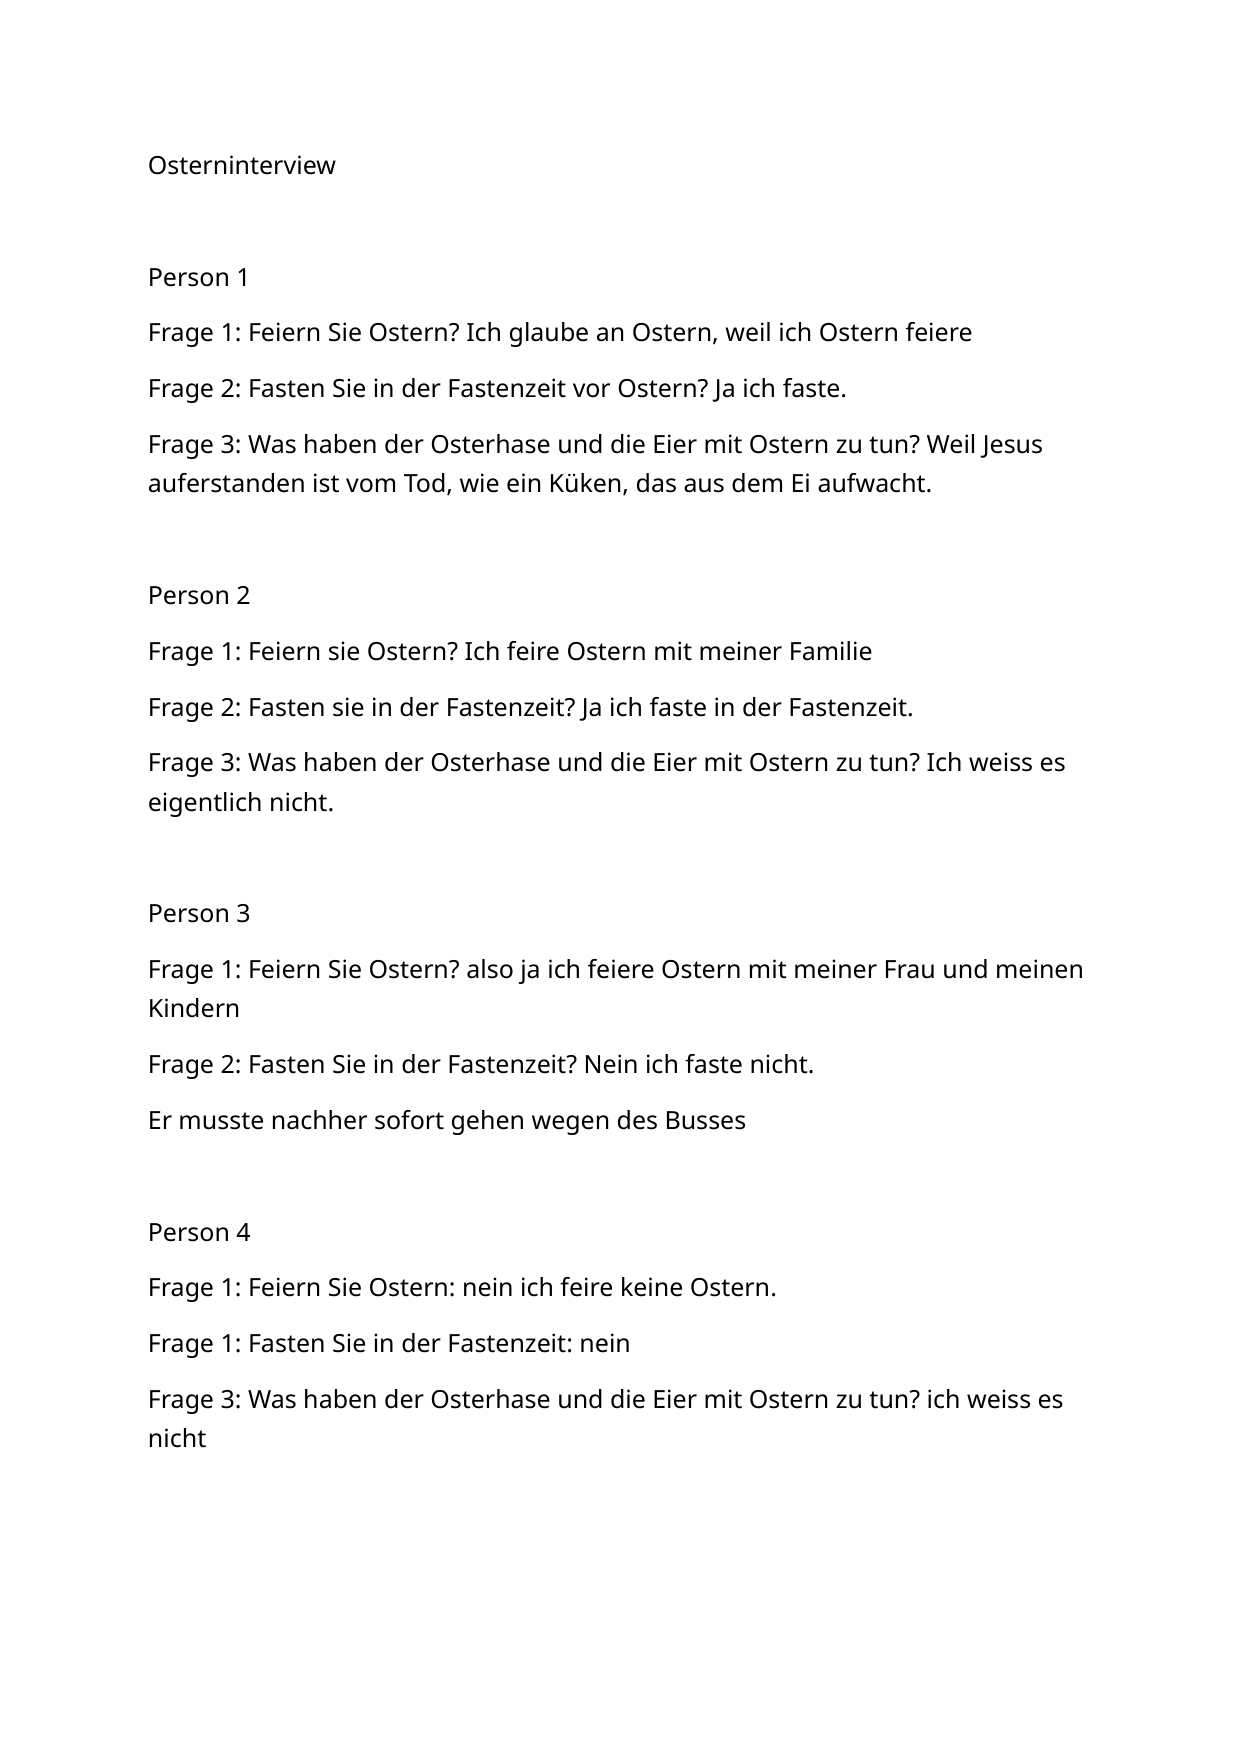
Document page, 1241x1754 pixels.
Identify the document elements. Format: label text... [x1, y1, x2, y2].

text Frage 3: Was haben der Osterhase und die Eier mit Ostern zu tun? ich weiss es nicht [148, 1382, 1093, 1455]
text Er musste nachher sofort gehen wegen des Busses [148, 1103, 1093, 1137]
text Person 2 [148, 578, 1093, 612]
text Frage 2: Fasten sie in der Fastenzeit? Ja ich faste in der Fastenzeit. [148, 689, 1093, 723]
text Person 3 [148, 896, 1093, 930]
text Frage 1: Fasten Sie in der Fastenzeit: nein [148, 1326, 1093, 1360]
text Frage 3: Was haben der Osterhase und die Eier mit Ostern zu tun? Ich weiss es eigentlich nicht. [148, 745, 1093, 818]
text Frage 1: Feiern Sie Ostern? Ich glaube an Ostern, weil ich Ostern feiere [148, 315, 1093, 349]
text Frage 1: Feiern Sie Ostern: nein ich feire keine Ostern. [148, 1270, 1093, 1304]
text Frage 2: Fasten Sie in der Fastenzeit? Nein ich faste nicht. [148, 1047, 1093, 1081]
text Osterninterview [148, 148, 1093, 182]
text Person 4 [148, 1214, 1093, 1248]
text Frage 2: Fasten Sie in der Fastenzeit vor Ostern? Ja ich faste. [148, 371, 1093, 405]
text Frage 1: Feiern sie Ostern? Ich feire Ostern mit meiner Familie [148, 633, 1093, 667]
text Person 1 [148, 259, 1093, 293]
text Frage 3: Was haben der Osterhase und die Eier mit Ostern zu tun? Weil Jesus auferstanden ist vom Tod, wie ein Küken, das aus dem Ei aufwacht. [148, 427, 1093, 500]
text Frage 1: Feiern Sie Ostern? also ja ich feiere Ostern mit meiner Frau und meinen Kindern [148, 952, 1093, 1025]
